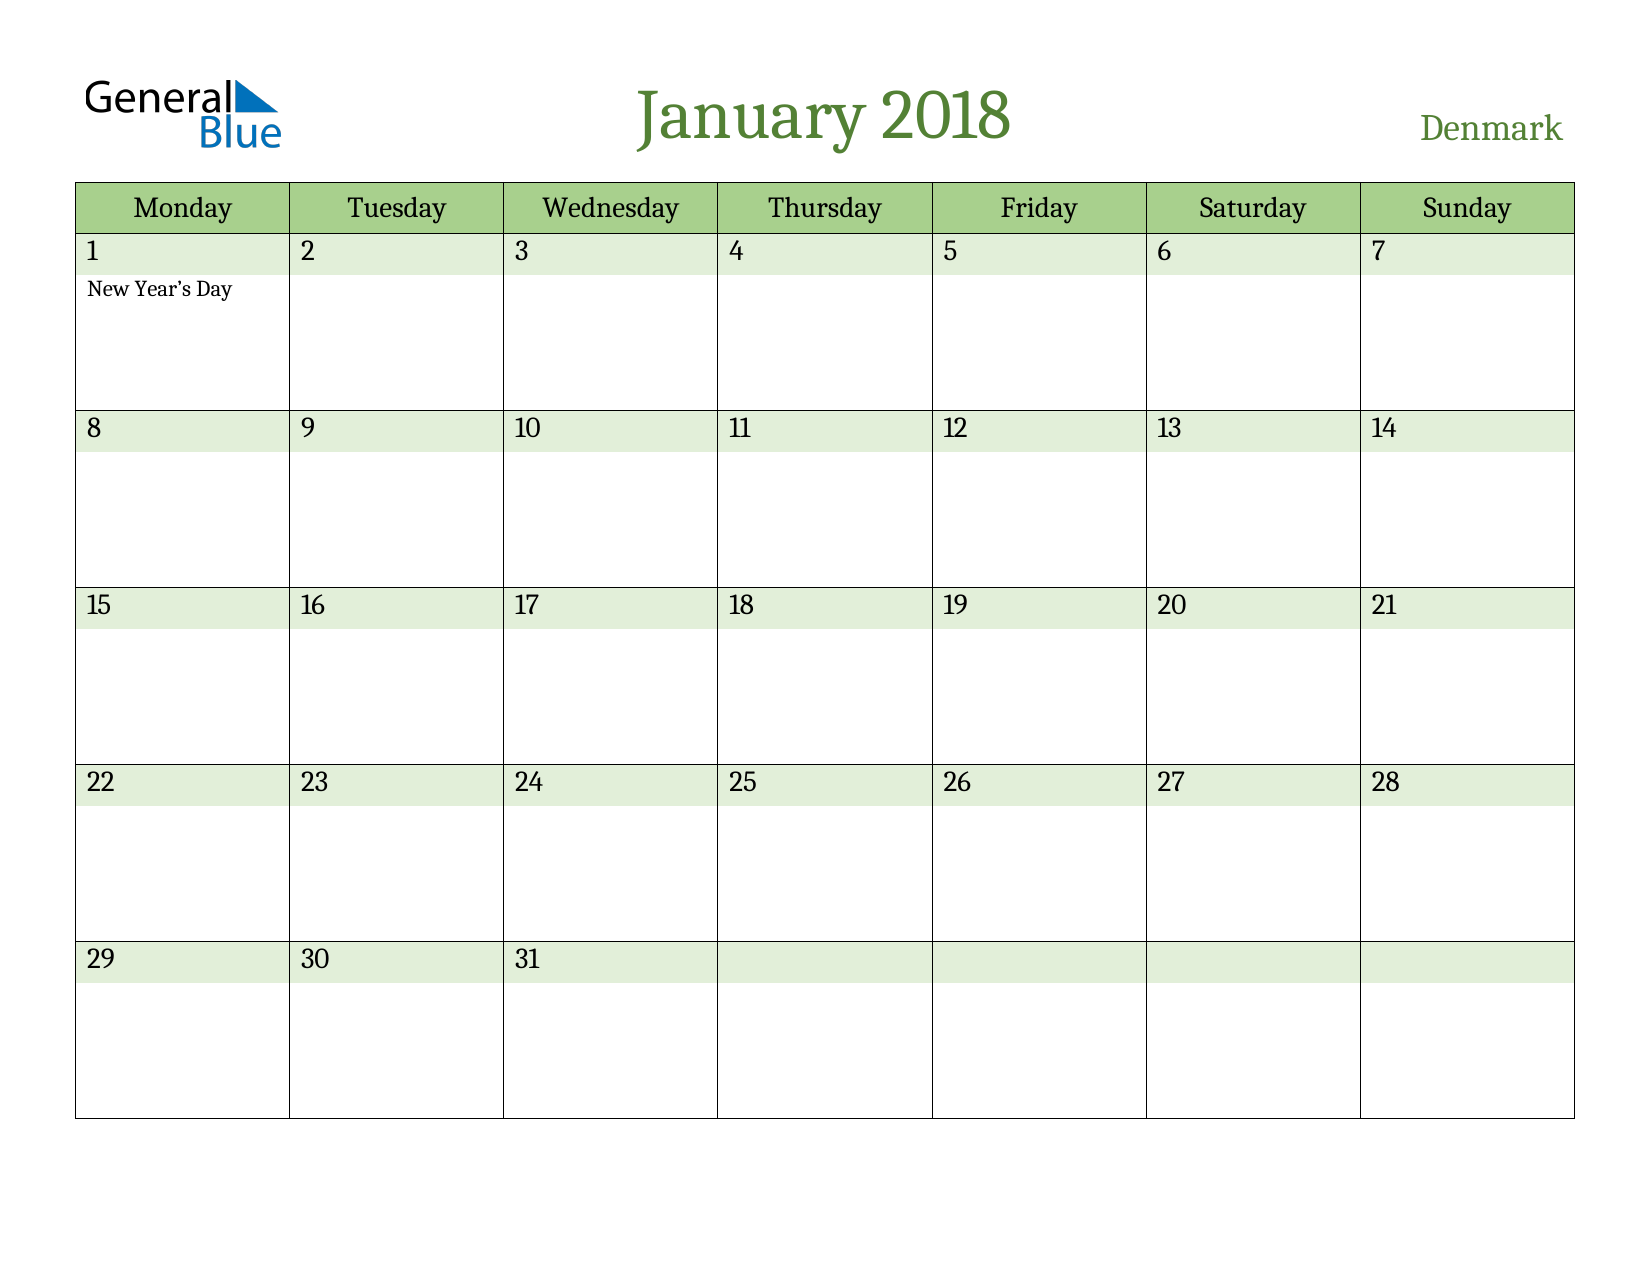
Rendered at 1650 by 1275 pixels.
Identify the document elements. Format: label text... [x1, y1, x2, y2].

table_cell [504, 983, 717, 1118]
table_cell [290, 629, 503, 764]
table_cell 23 [290, 765, 503, 806]
table_cell 21 [1361, 588, 1574, 629]
table_cell [504, 806, 717, 941]
table_cell [76, 629, 289, 764]
table_cell [290, 983, 503, 1118]
table_cell 5 [933, 234, 1146, 275]
table_header January 2018 [504, 75, 1146, 182]
table_cell 16 [290, 588, 503, 629]
table_cell [1147, 942, 1360, 983]
table_cell [718, 629, 932, 764]
table_cell [1147, 983, 1360, 1118]
table_cell [718, 983, 932, 1118]
table_cell 15 [76, 588, 289, 629]
table_cell 22 [76, 765, 289, 806]
table_cell [718, 806, 932, 941]
table_cell 13 [1147, 411, 1360, 452]
table_cell [933, 806, 1146, 941]
table_header [76, 75, 503, 182]
table_cell Sunday [1361, 183, 1574, 233]
table_cell [76, 452, 289, 587]
table_cell [933, 942, 1146, 983]
table_cell 26 [933, 765, 1146, 806]
table_cell 19 [933, 588, 1146, 629]
table_cell [1361, 942, 1574, 983]
table_cell [1361, 629, 1574, 764]
table_cell [1361, 983, 1574, 1118]
table_cell [1147, 452, 1360, 587]
table_cell 9 [290, 411, 503, 452]
table_cell [1147, 806, 1360, 941]
table_cell [1361, 806, 1574, 941]
picture [86, 80, 281, 148]
table_cell Tuesday [290, 183, 503, 233]
table_cell [933, 629, 1146, 764]
table_cell 30 [290, 942, 503, 983]
table_cell [290, 275, 503, 410]
table_cell [933, 983, 1146, 1118]
table_cell New Year’s Day [76, 275, 289, 410]
table_cell [76, 983, 289, 1118]
table_cell [290, 806, 503, 941]
table_cell 12 [933, 411, 1146, 452]
table_cell 18 [718, 588, 932, 629]
table_cell 25 [718, 765, 932, 806]
table_cell [1361, 275, 1574, 410]
table_cell 11 [718, 411, 932, 452]
table_cell [1361, 452, 1574, 587]
table_cell [504, 452, 717, 587]
table_cell [504, 629, 717, 764]
table_cell [1147, 275, 1360, 410]
table_cell 7 [1361, 234, 1574, 275]
table_cell Wednesday [504, 183, 717, 233]
table_cell [933, 275, 1146, 410]
table_cell [1147, 629, 1360, 764]
table_cell 1 [76, 234, 289, 275]
table_cell [504, 275, 717, 410]
table_cell [718, 942, 932, 983]
table_cell 28 [1361, 765, 1574, 806]
table_header Denmark [1146, 75, 1574, 182]
table_cell 27 [1147, 765, 1360, 806]
table_cell [718, 452, 932, 587]
table_cell 31 [504, 942, 717, 983]
table_cell 20 [1147, 588, 1360, 629]
table_cell [933, 452, 1146, 587]
table_cell Monday [76, 183, 289, 233]
table_cell 29 [76, 942, 289, 983]
table_cell Saturday [1147, 183, 1360, 233]
table_cell Thursday [718, 183, 932, 233]
table_cell 6 [1147, 234, 1360, 275]
table_cell [290, 452, 503, 587]
table_cell [718, 275, 932, 410]
table_cell 17 [504, 588, 717, 629]
table_cell 24 [504, 765, 717, 806]
table_cell 4 [718, 234, 932, 275]
table_cell 3 [504, 234, 717, 275]
table_cell 2 [290, 234, 503, 275]
table_cell 10 [504, 411, 717, 452]
table_cell 8 [76, 411, 289, 452]
table_cell [76, 806, 289, 941]
table_cell 14 [1361, 411, 1574, 452]
table_cell Friday [933, 183, 1146, 233]
